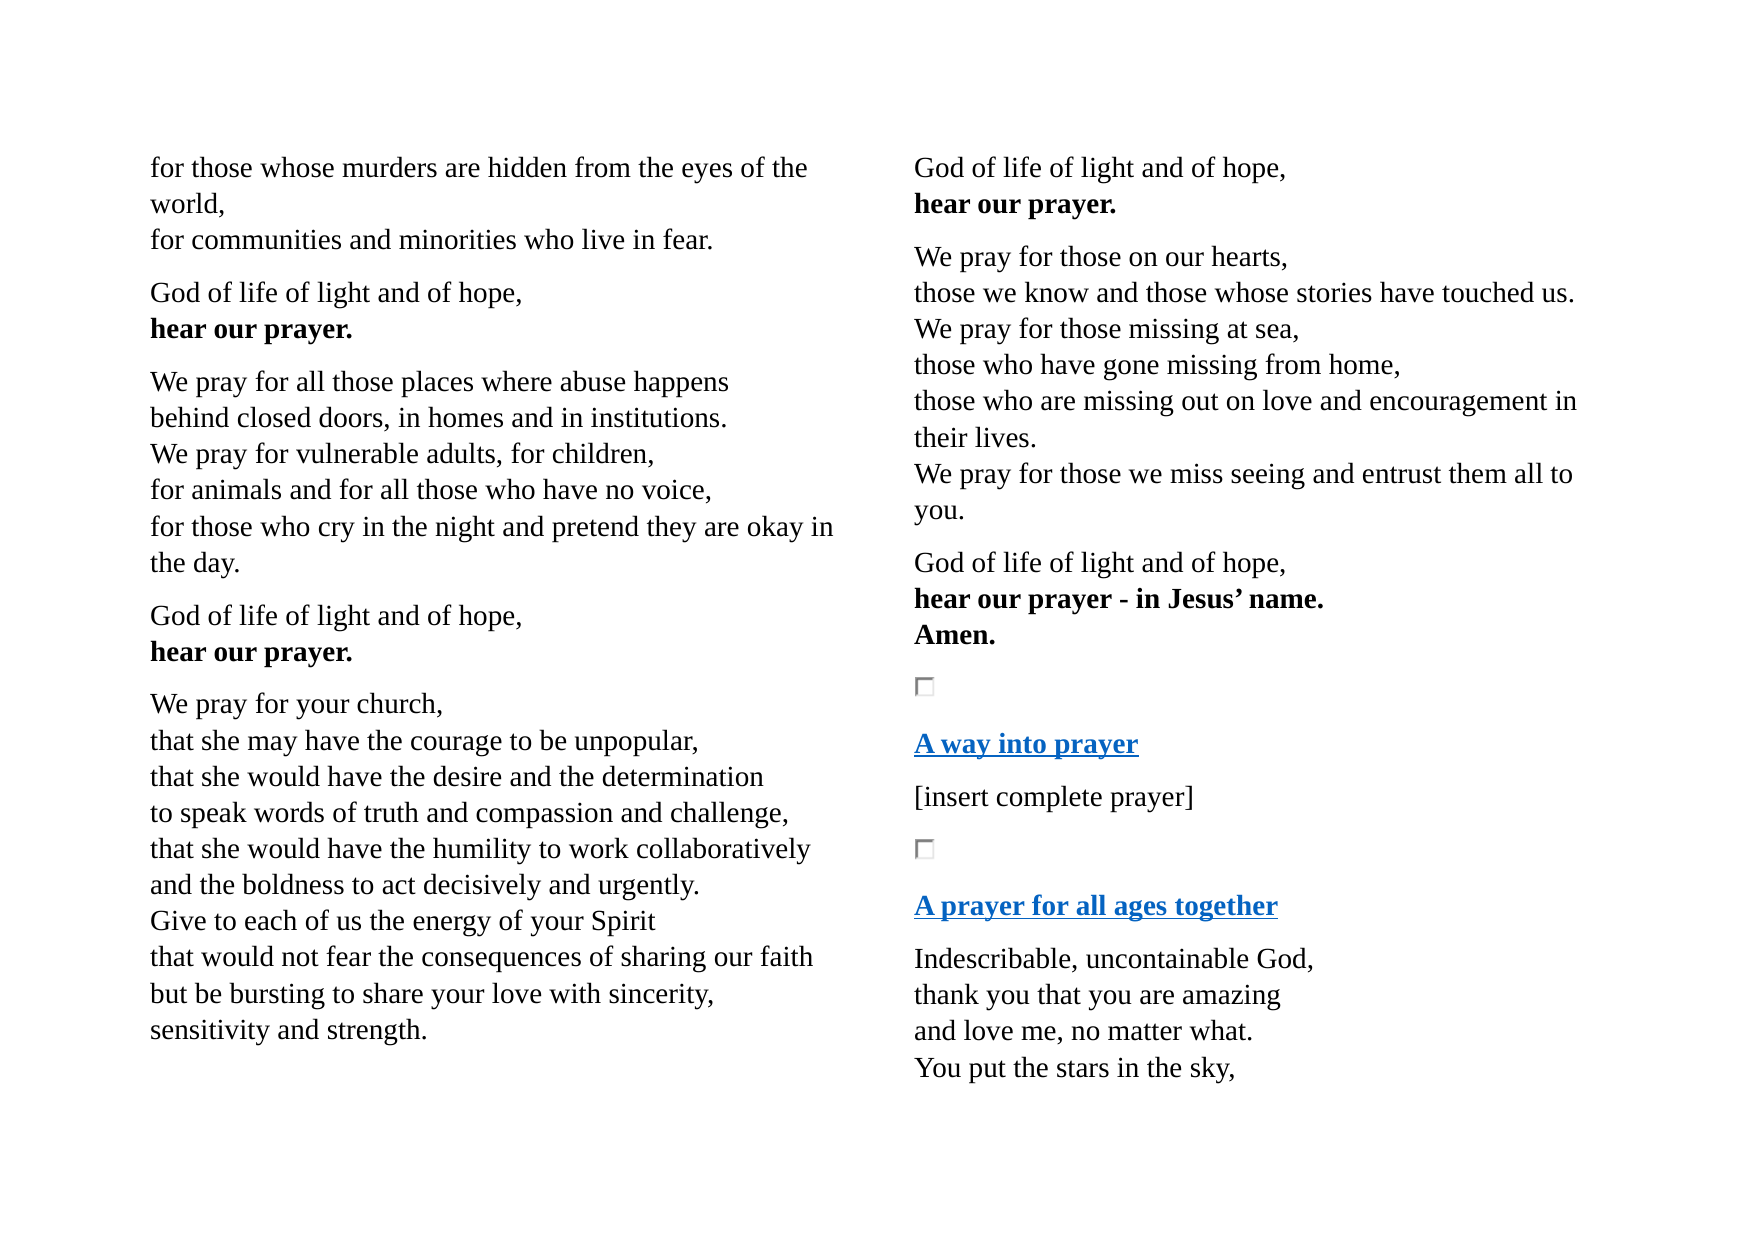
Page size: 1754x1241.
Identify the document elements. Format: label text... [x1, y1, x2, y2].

text [insert complete prayer] [914, 779, 1604, 813]
text God of life of light and of hope, hear our prayer. [150, 598, 840, 667]
text A way into prayer [914, 726, 1604, 760]
text We pray for your church, that she may have the courage to be unpopular, that she would have the desire and the determination to speak words of truth and compassion and challenge, that she would have the humility to work collaboratively and the boldness to act decisively and urgently. Give to each of us the energy of your Spirit that would not fear the consequences of sharing our faith but be bursting to share your love with sincerity, sensitivity and strength. [150, 687, 840, 1045]
text We pray for all those places where abuse happens behind closed doors, in homes and in institutions. We pray for vulnerable adults, for children, for animals and for all those who have no voice, for those who cry in the night and pretend they are okay in the day. [150, 364, 840, 578]
text We pray for those on our hearts, those we know and those whose stories have touched us. We pray for those missing at sea, those who have gone missing from home, those who are missing out on love and encouragement in their lives. We pray for those we miss seeing and entrust them all to you. [914, 239, 1604, 526]
text God of life of light and of hope, hear our prayer. [150, 275, 840, 345]
text God of life of light and of hope, hear our prayer - in Jesus’ name. Amen. [914, 545, 1604, 651]
text God of life of light and of hope, hear our prayer. [914, 150, 1604, 220]
text A prayer for all ages together [914, 888, 1604, 922]
